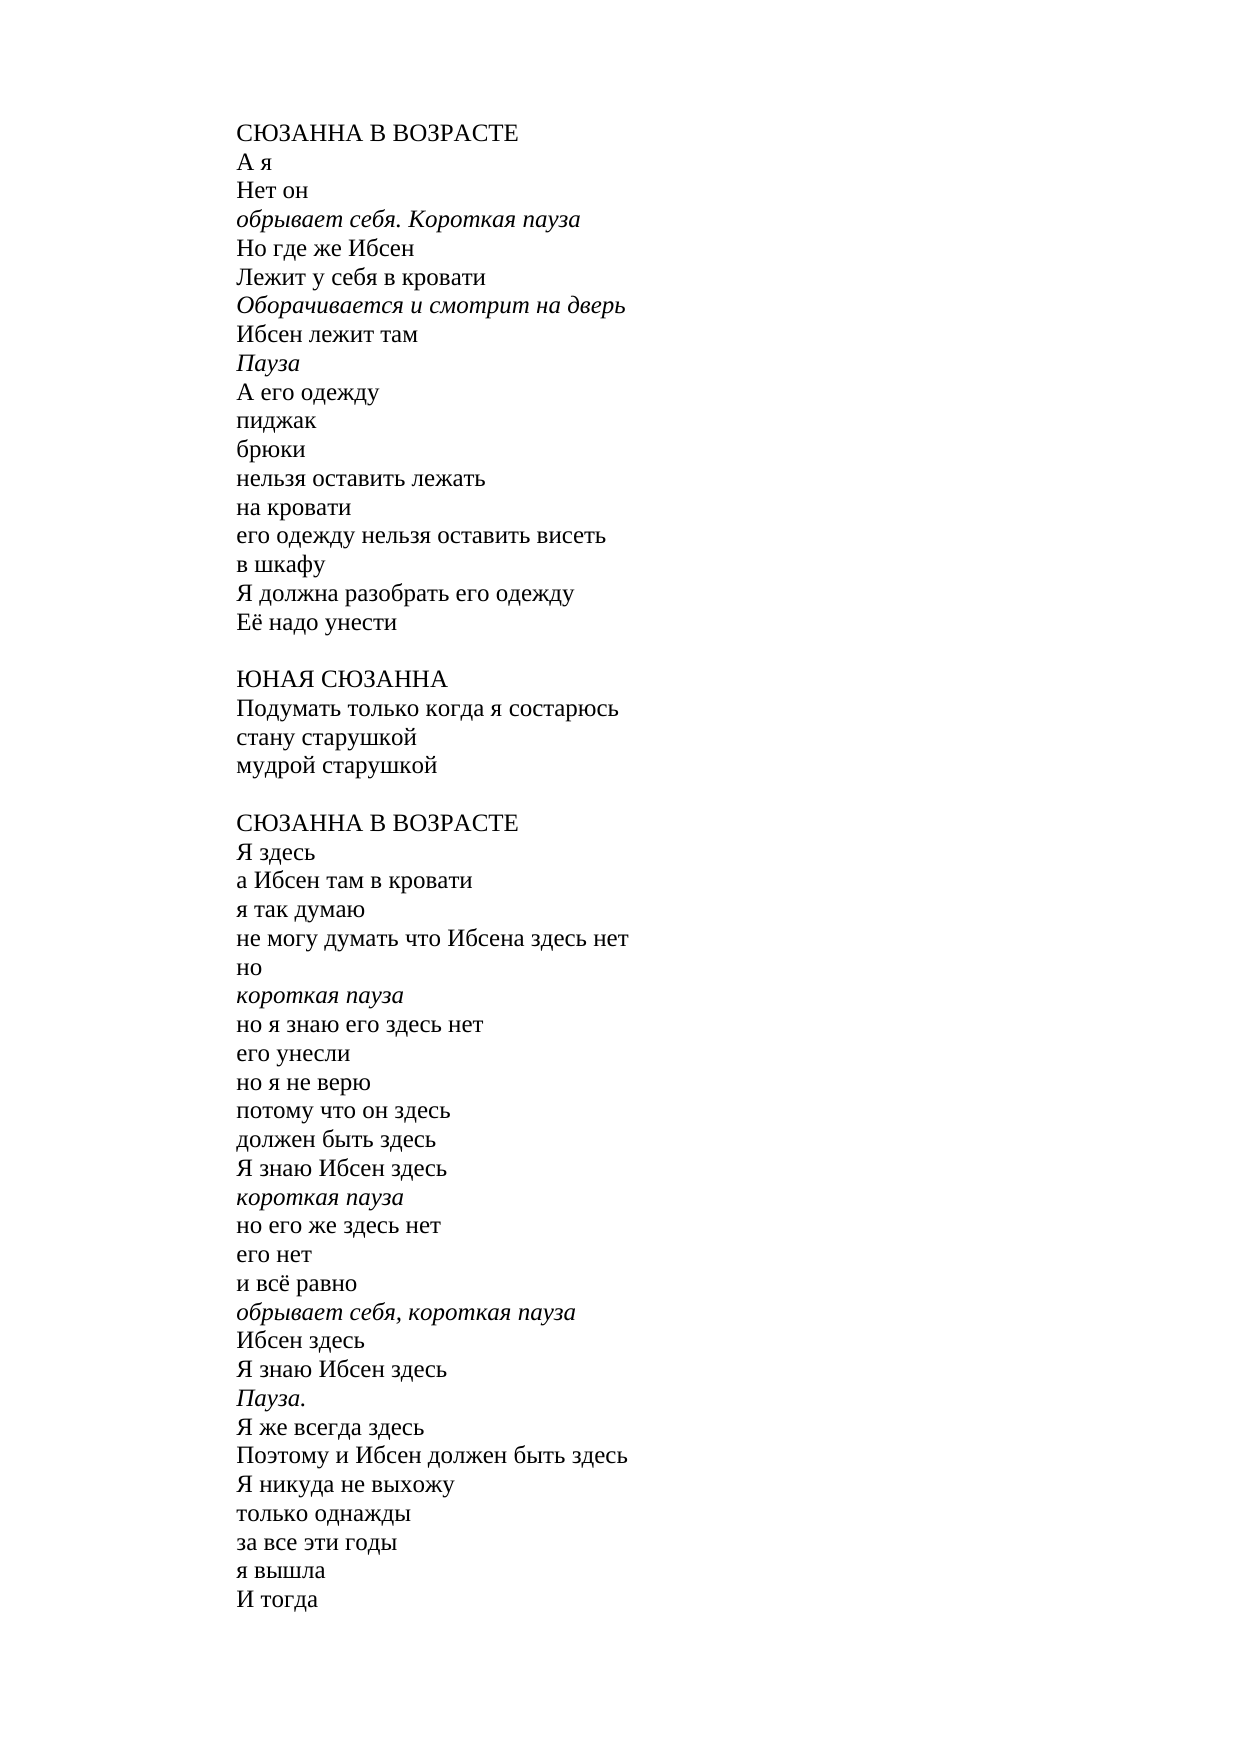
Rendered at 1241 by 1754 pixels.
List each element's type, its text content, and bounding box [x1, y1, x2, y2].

text И тогда [177, 1584, 1152, 1613]
text Ибсен лежит там [177, 319, 1152, 348]
text Я здесь [177, 837, 1152, 866]
text но я знаю его здесь нет [177, 1009, 1152, 1038]
text потому что он здесь [177, 1096, 1152, 1124]
text СЮЗАННА В ВОЗРАСТЕ [177, 808, 1152, 837]
text не могу думать что Ибсена здесь нет [177, 923, 1152, 952]
text в шкафу [177, 549, 1152, 578]
text но я не верю [177, 1067, 1152, 1096]
text Я знаю Ибсен здесь [177, 1153, 1152, 1182]
text Поэтому и Ибсен должен быть здесь [177, 1441, 1152, 1469]
text Её надо унести [177, 607, 1152, 636]
text Я должна разобрать его одежду [177, 578, 1152, 607]
text брюки [177, 434, 1152, 463]
text на кровати [177, 492, 1152, 521]
text за все эти годы [177, 1527, 1152, 1556]
text его нет [177, 1239, 1152, 1268]
text короткая пауза [177, 1182, 1152, 1211]
text ЮНАЯ СЮЗАННА [177, 664, 1152, 693]
text его унесли [177, 1038, 1152, 1067]
text но [177, 952, 1152, 981]
text Я же всегда здесь [177, 1412, 1152, 1441]
text только однажды [177, 1498, 1152, 1527]
text А я [177, 147, 1152, 176]
text Ибсен здесь [177, 1326, 1152, 1354]
text Подумать только когда я состарюсь [177, 693, 1152, 722]
text А его одежду [177, 377, 1152, 406]
text нельзя оставить лежать [177, 463, 1152, 492]
text но его же здесь нет [177, 1211, 1152, 1239]
text Я знаю Ибсен здесь [177, 1354, 1152, 1383]
text должен быть здесь [177, 1124, 1152, 1153]
text Я никуда не выхожу [177, 1469, 1152, 1498]
text а Ибсен там в кровати [177, 866, 1152, 894]
text мудрой старушкой [177, 751, 1152, 779]
text Пауза [177, 348, 1152, 377]
text Нет он [177, 176, 1152, 204]
text обрывает себя. Короткая пауза [177, 204, 1152, 233]
text Пауза. [177, 1383, 1152, 1412]
text СЮЗАННА В ВОЗРАСТЕ [177, 118, 1152, 147]
text его одежду нельзя оставить висеть [177, 521, 1152, 549]
text и всё равно [177, 1268, 1152, 1297]
text Но где же Ибсен [177, 233, 1152, 262]
text я вышла [177, 1556, 1152, 1584]
text короткая пауза [177, 981, 1152, 1009]
text Оборачивается и смотрит на дверь [177, 291, 1152, 319]
text пиджак [177, 406, 1152, 434]
text я так думаю [177, 894, 1152, 923]
text Лежит у себя в кровати [177, 262, 1152, 291]
text стану старушкой [177, 722, 1152, 751]
text обрывает себя, короткая пауза [177, 1297, 1152, 1326]
